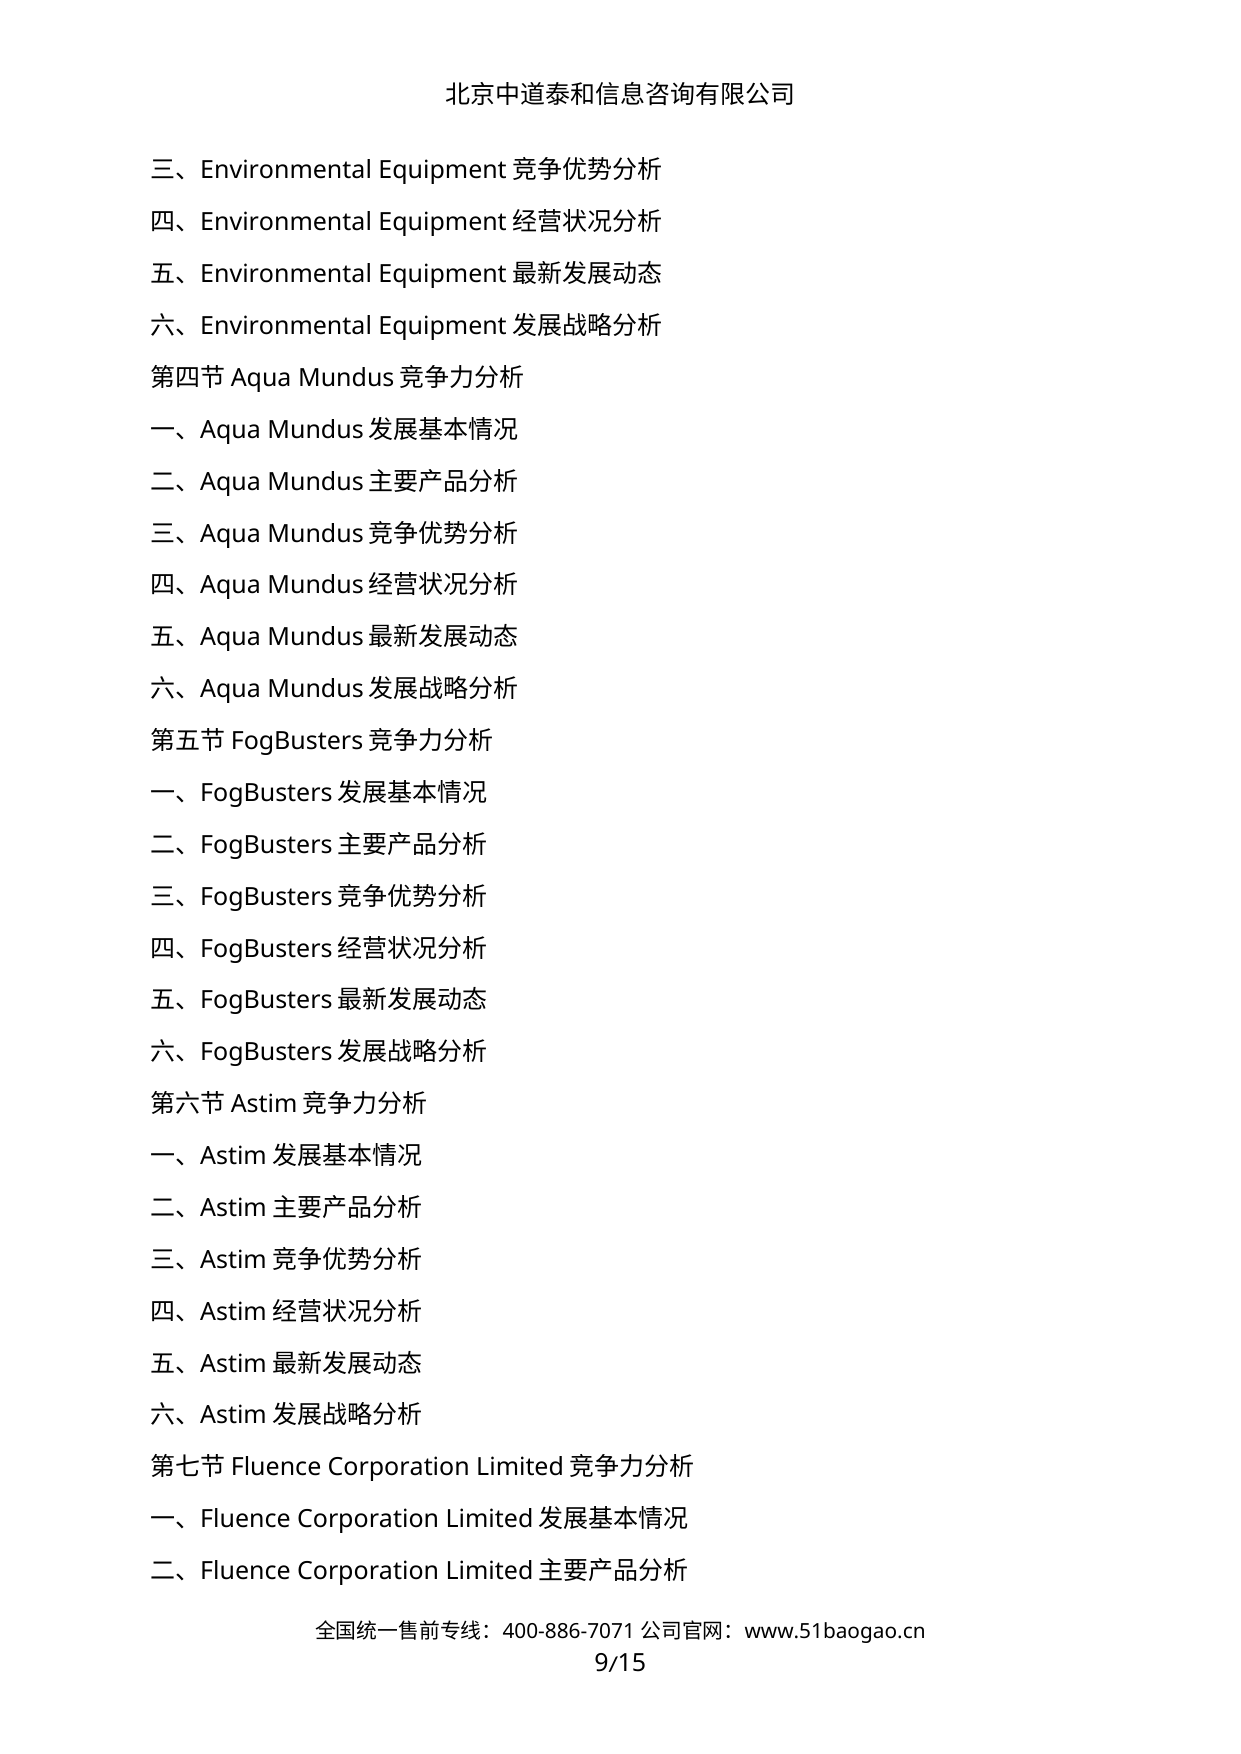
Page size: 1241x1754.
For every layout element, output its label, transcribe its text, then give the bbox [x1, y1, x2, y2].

text 一、Fluence Corporation Limited发展基本情况 [150, 1499, 1090, 1535]
text 四、Astim经营状况分析 [150, 1291, 1090, 1327]
text 五、Astim最新发展动态 [150, 1343, 1090, 1379]
text 三、Astim竞争优势分析 [150, 1239, 1090, 1276]
text 三、FogBusters竞争优势分析 [150, 876, 1090, 912]
text 二、FogBusters主要产品分析 [150, 824, 1090, 861]
text 五、FogBusters最新发展动态 [150, 980, 1090, 1016]
text 五、Environmental Equipment最新发展动态 [150, 254, 1090, 290]
text 六、Astim发展战略分析 [150, 1395, 1090, 1431]
text 四、Environmental Equipment经营状况分析 [150, 202, 1090, 238]
text 第七节 Fluence Corporation Limited竞争力分析 [150, 1447, 1090, 1483]
text 第四节 Aqua Mundus竞争力分析 [150, 357, 1090, 394]
text 第六节 Astim竞争力分析 [150, 1084, 1090, 1120]
text 三、Environmental Equipment竞争优势分析 [150, 150, 1090, 186]
text 四、FogBusters经营状况分析 [150, 928, 1090, 964]
text 六、Environmental Equipment发展战略分析 [150, 306, 1090, 342]
text 四、Aqua Mundus经营状况分析 [150, 565, 1090, 601]
text 二、Aqua Mundus主要产品分析 [150, 461, 1090, 497]
text 一、FogBusters发展基本情况 [150, 772, 1090, 809]
text 六、Aqua Mundus发展战略分析 [150, 669, 1090, 705]
text 一、Astim发展基本情况 [150, 1136, 1090, 1172]
text 二、Fluence Corporation Limited主要产品分析 [150, 1551, 1090, 1587]
text 二、Astim主要产品分析 [150, 1187, 1090, 1224]
text 一、Aqua Mundus发展基本情况 [150, 409, 1090, 446]
text 三、Aqua Mundus竞争优势分析 [150, 513, 1090, 549]
text 五、Aqua Mundus最新发展动态 [150, 617, 1090, 653]
text 第五节 FogBusters竞争力分析 [150, 721, 1090, 757]
text 六、FogBusters发展战略分析 [150, 1032, 1090, 1068]
